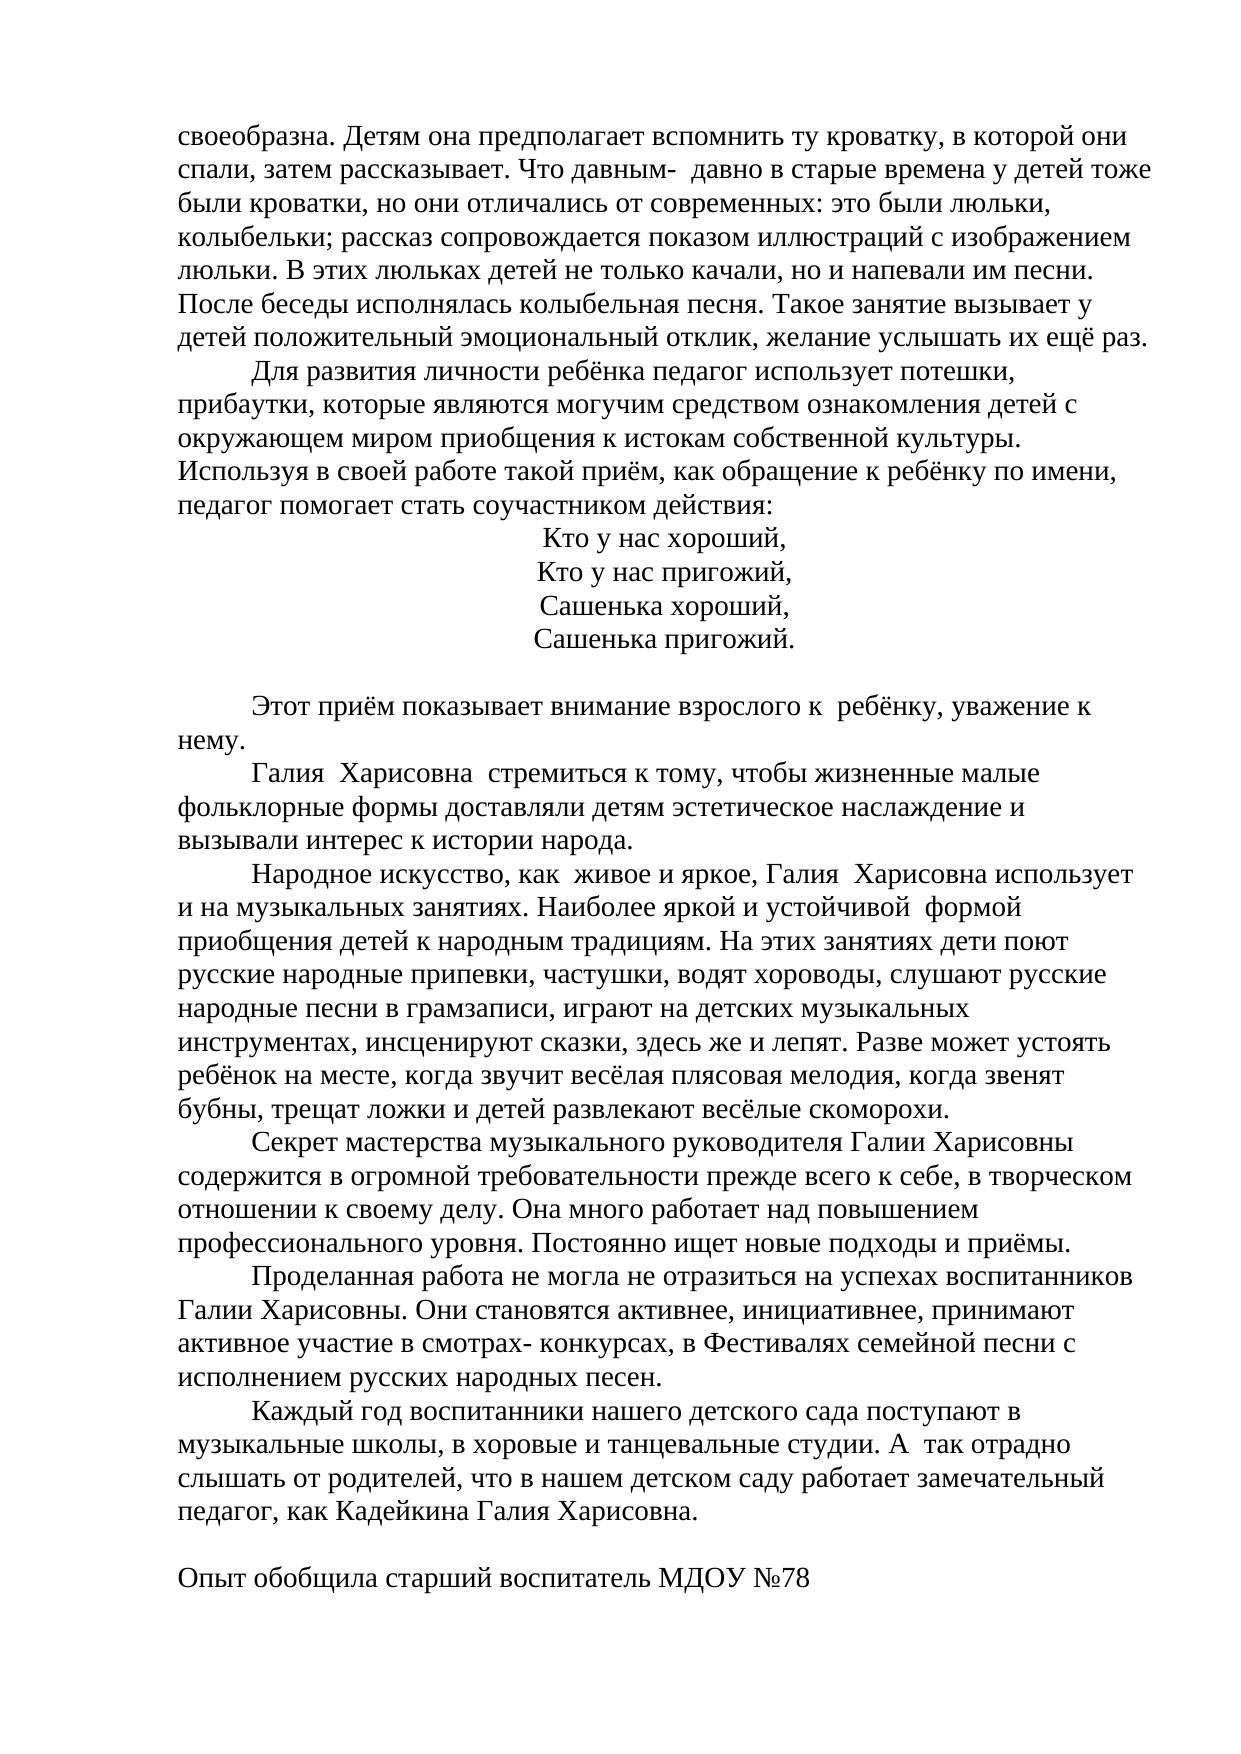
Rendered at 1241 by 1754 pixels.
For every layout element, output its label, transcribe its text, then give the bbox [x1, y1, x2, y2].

text Этот приём показывает внимание взрослого к ребёнку, уважение к нему. [177, 688, 1152, 755]
text Сашенька пригожий. [177, 621, 1152, 655]
text Кто у нас хороший, [177, 521, 1152, 554]
text Сашенька хороший, [177, 588, 1152, 621]
text Опыт обобщила старший воспитатель МДОУ №78 [177, 1560, 1152, 1594]
text Секрет мастерства музыкального руководителя Галии Харисовны содержится в огромной требовательности прежде всего к себе, в творческом отношении к своему делу. Она много работает над повышением профессионального уровня. Постоянно ищет новые подходы и приёмы. [177, 1124, 1152, 1258]
text Галии Харисовны. Они становятся активнее, инициативнее, принимают активное участие в смотрах- конкурсах, в Фестивалях семейной песни с исполнением русских народных песен. [177, 1292, 1152, 1393]
text Галия Харисовна стремиться к тому, чтобы жизненные малые фольклорные формы доставляли детям эстетическое наслаждение и вызывали интерес к истории народа. [177, 755, 1152, 856]
text Народное искусство, как живое и яркое, Галия Харисовна использует и на музыкальных занятиях. Наиболее яркой и устойчивой формой приобщения детей к народным традициям. На этих занятиях дети поют русские народные припевки, частушки, водят хороводы, слушают русские народные песни в грамзаписи, играют на детских музыкальных инструментах, инсценируют сказки, здесь же и лепят. Разве может устоять ребёнок на месте, когда звучит весёлая плясовая мелодия, когда звенят бубны, трещат ложки и детей развлекают весёлые скоморохи. [177, 856, 1152, 1124]
text Кто у нас пригожий, [177, 554, 1152, 588]
text Проделанная работа не могла не отразиться на успехах воспитанников [177, 1258, 1152, 1292]
text Каждый год воспитанники нашего детского сада поступают в музыкальные школы, в хоровые и танцевальные студии. А так отрадно слышать от родителей, что в нашем детском саду работает замечательный педагог, как Кадейкина Галия Харисовна. [177, 1393, 1152, 1527]
text своеобразна. Детям она предполагает вспомнить ту кроватку, в которой они спали, затем рассказывает. Что давным- давно в старые времена у детей тоже были кроватки, но они отличались от современных: это были люльки, колыбельки; рассказ сопровождается показом иллюстраций с изображением люльки. В этих люльках детей не только качали, но и напевали им песни. После беседы исполнялась колыбельная песня. Такое занятие вызывает у детей положительный эмоциональный отклик, желание услышать их ещё раз. [177, 118, 1152, 353]
text Для развития личности ребёнка педагог использует потешки, прибаутки, которые являются могучим средством ознакомления детей с окружающем миром приобщения к истокам собственной культуры. Используя в своей работе такой приём, как обращение к ребёнку по имени, педагог помогает стать соучастником действия: [177, 353, 1152, 521]
